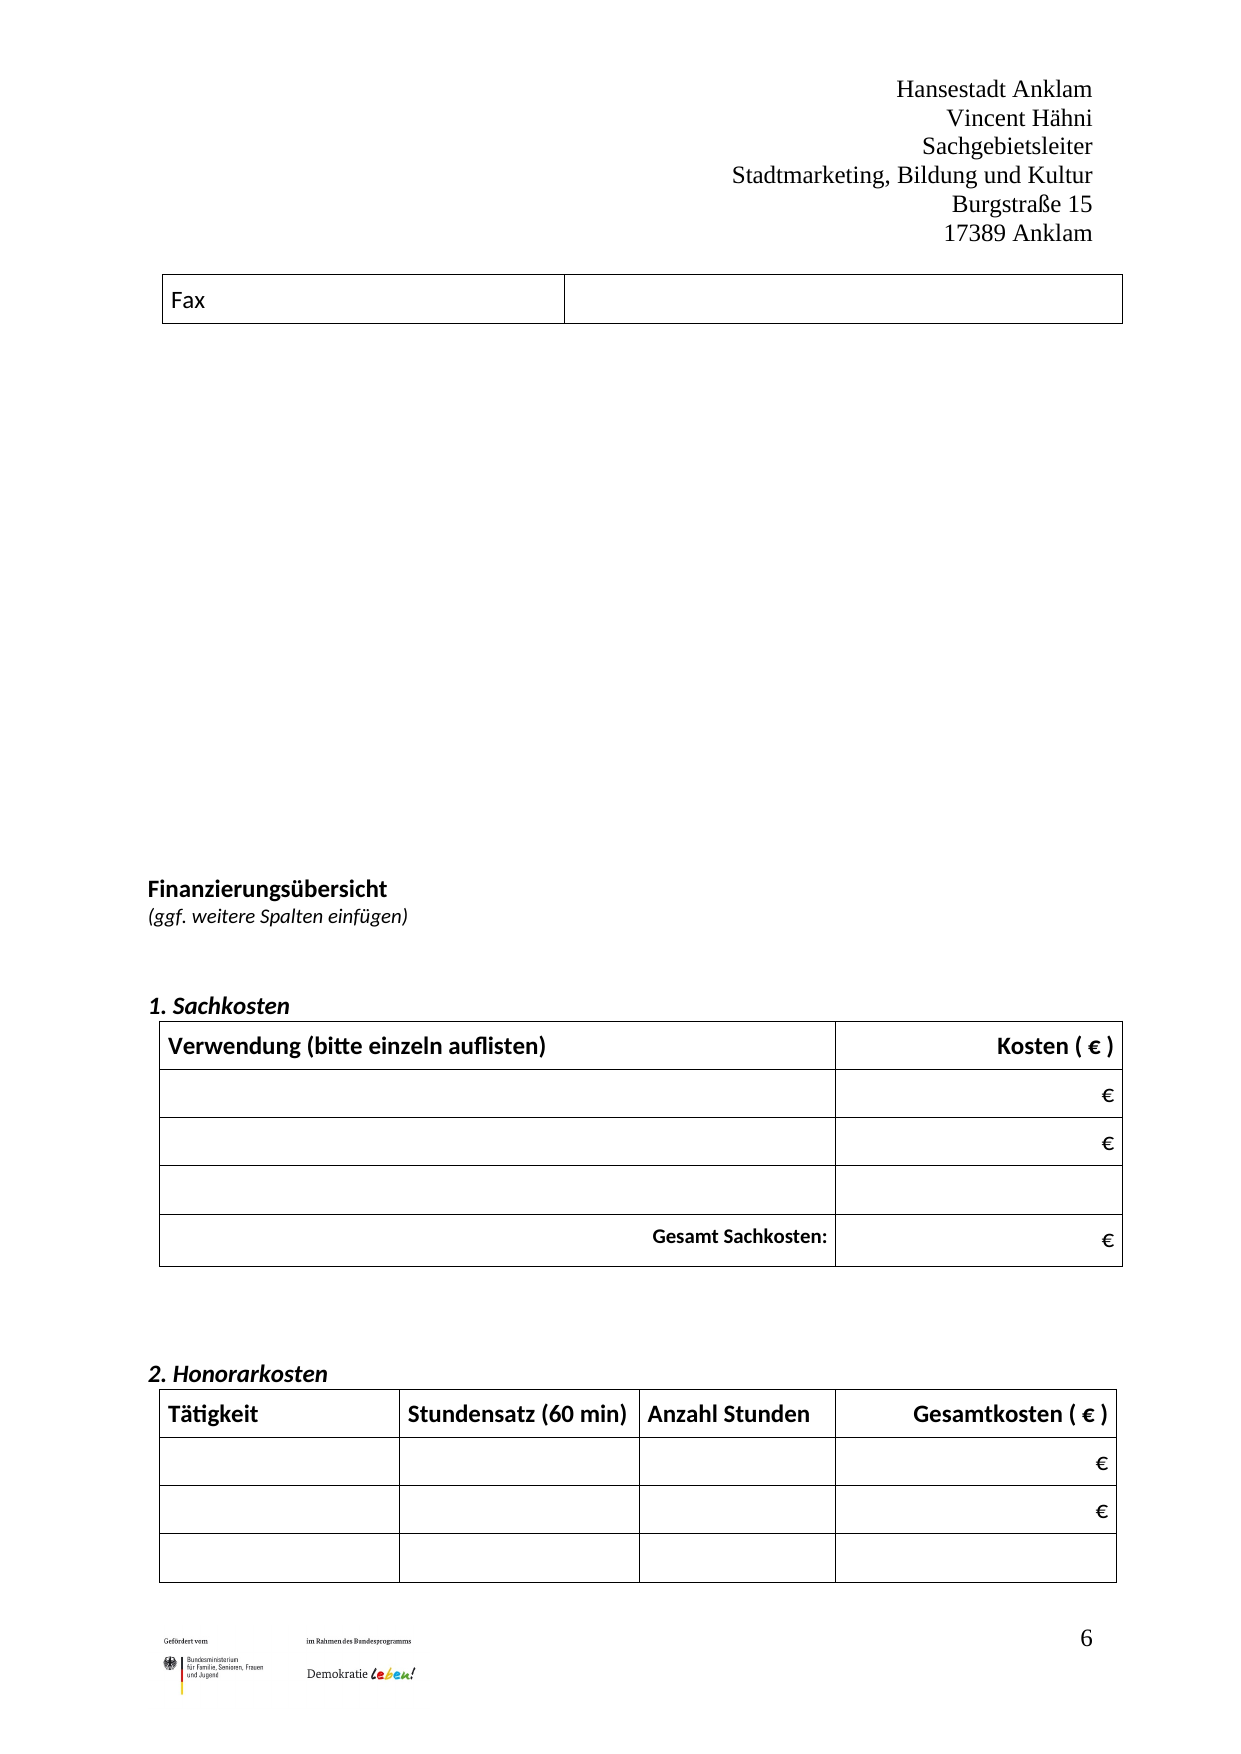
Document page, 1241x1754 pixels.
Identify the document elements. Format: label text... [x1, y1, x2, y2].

table_cell [160, 1486, 399, 1533]
table_cell € [836, 1070, 1122, 1117]
table_header Anzahl Stunden [640, 1390, 835, 1437]
table_header Verwendung (bitte einzeln auflisten) [160, 1022, 835, 1069]
table_cell [836, 1166, 1122, 1213]
table_header Kosten ( € ) [836, 1022, 1122, 1069]
table_cell [400, 1486, 639, 1533]
text 2. Honorarkosten [148, 1358, 1092, 1389]
table_cell [565, 275, 1122, 323]
table_cell € [836, 1486, 1116, 1533]
table_header Tätigkeit [160, 1390, 399, 1437]
text 1. Sachkosten [148, 990, 1092, 1021]
table_cell [160, 1438, 399, 1485]
table_cell € [836, 1118, 1122, 1165]
text Finanzierungsübersicht [148, 873, 1092, 903]
text (ggf. weitere Spalten einfügen) [148, 903, 1092, 929]
table_cell [640, 1486, 835, 1533]
table_cell Gesamt Sachkosten: [160, 1215, 835, 1266]
picture [147, 1625, 431, 1709]
table_cell Fax [163, 275, 564, 323]
table_cell [160, 1166, 835, 1213]
table_cell [400, 1534, 639, 1582]
table_cell [640, 1534, 835, 1582]
table_cell [160, 1070, 835, 1117]
table_cell [836, 1534, 1116, 1582]
table_cell [160, 1118, 835, 1165]
table_cell € [836, 1215, 1122, 1266]
table_cell € [836, 1438, 1116, 1485]
table_cell [400, 1438, 639, 1485]
table_cell [160, 1534, 399, 1582]
table_cell [640, 1438, 835, 1485]
table_header Stundensatz (60 min) [400, 1390, 639, 1437]
table_header Gesamtkosten ( € ) [836, 1390, 1116, 1437]
